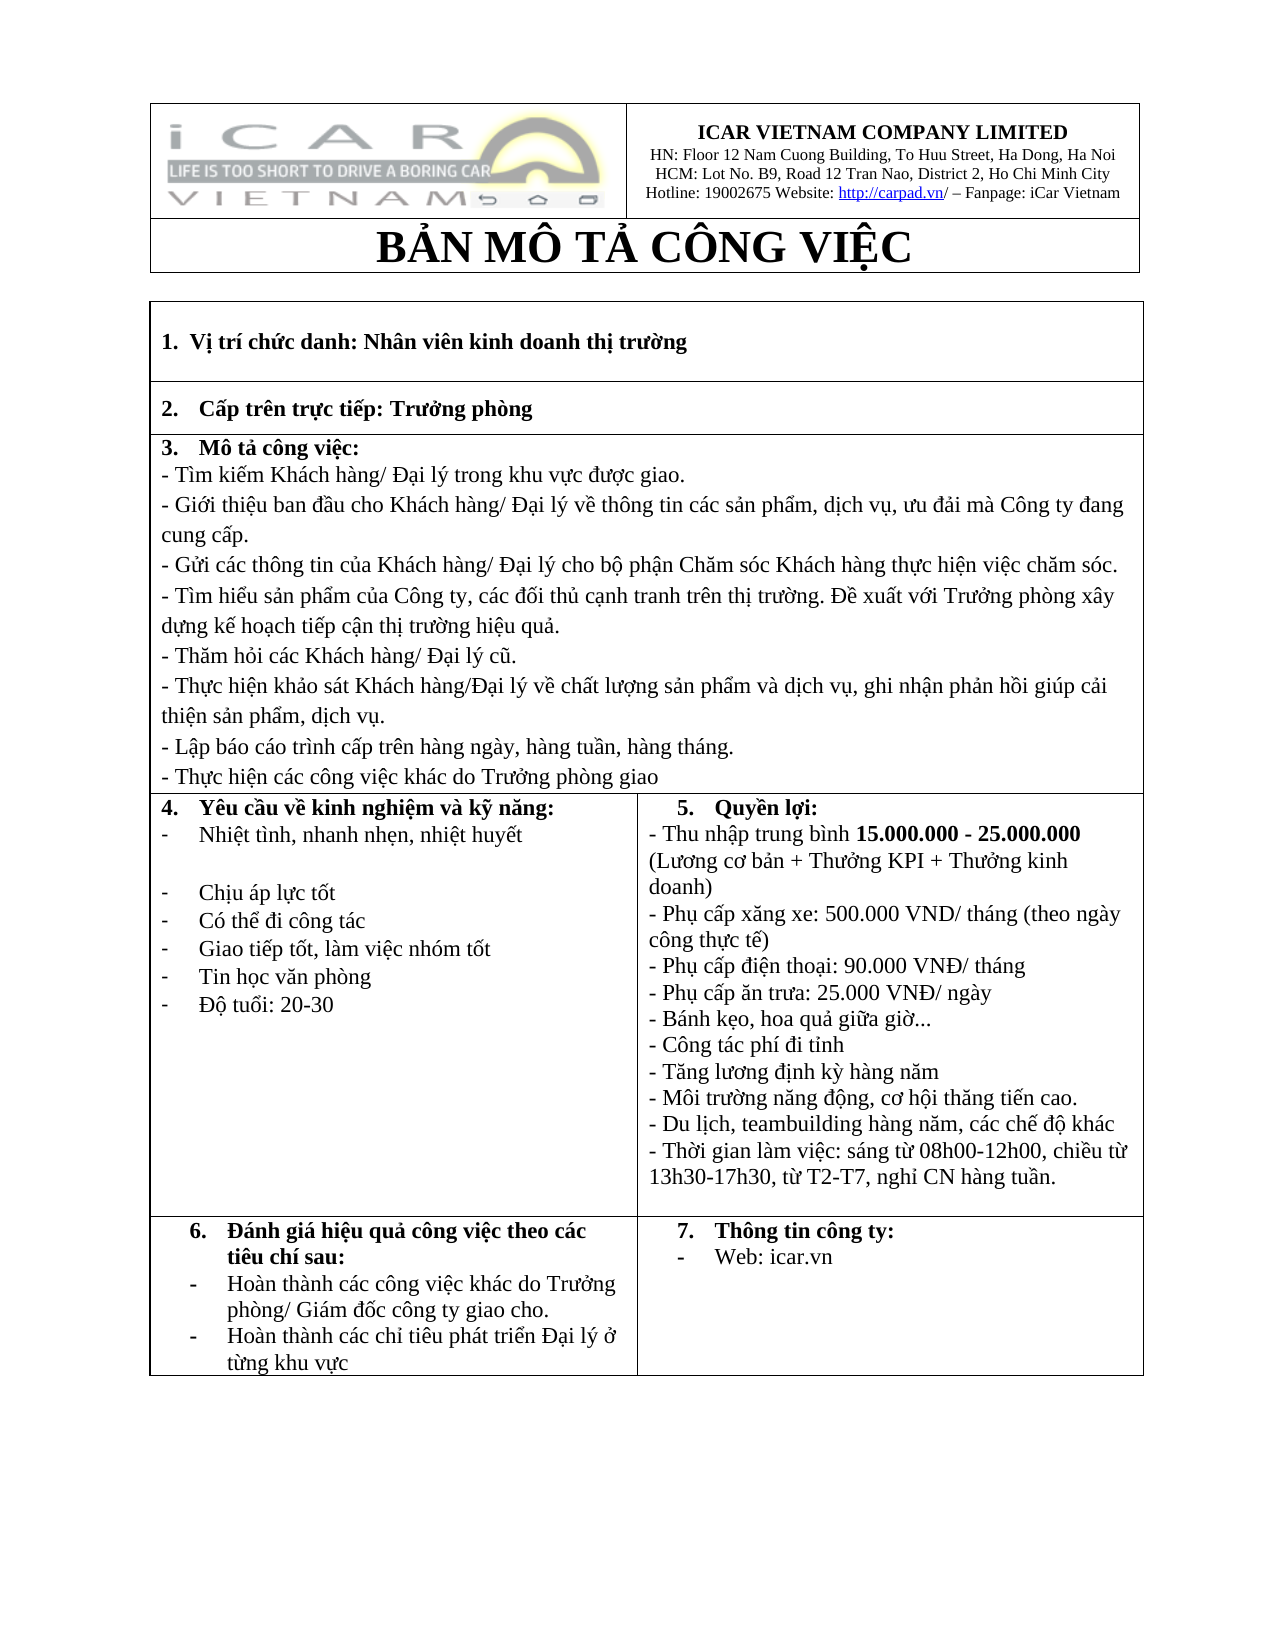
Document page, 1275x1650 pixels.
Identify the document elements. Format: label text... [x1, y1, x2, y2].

table_header Vị trí chức danh: Nhân viên kinh doanh thị trường [151, 302, 1143, 381]
table_cell Yêu cầu về kinh nghiệm và kỹ năng: Nhiệt tình, nhanh nhẹn, nhiệt huyết Chịu áp lực tốt Có thể đi công tác Giao tiếp tốt, làm việc nhóm tốt Tin học văn phòng Độ tuổi: 20-30 [151, 794, 637, 1216]
picture [161, 104, 614, 219]
table_cell Thông tin công ty: Web: icar.vn [638, 1217, 1143, 1375]
table_cell Cấp trên trực tiếp: Trưởng phòng [151, 382, 1143, 433]
table_cell Đánh giá hiệu quả công việc theo các tiêu chí sau: Hoàn thành các công việc khác do Trưởng phòng/ Giám đốc công ty giao cho. Hoàn thành các chỉ tiêu phát triển Đại lý ở từng khu vực [151, 1217, 637, 1375]
table_cell Mô tả công việc: - Tìm kiếm Khách hàng/ Đại lý trong khu vực được giao. - Giới thiệu ban đầu cho Khách hàng/ Đại lý về thông tin các sản phẩm, dịch vụ, ưu đải mà Công ty đang cung cấp. - Gửi các thông tin của Khách hàng/ Đại lý cho bộ phận Chăm sóc Khách hàng thực hiện việc chăm sóc. - Tìm hiểu sản phẩm của Công ty, các đối thủ cạnh tranh trên thị trường. Đề xuất với Trưởng phòng xây dựng kế hoạch tiếp cận thị trường hiệu quả. - Thăm hỏi các Khách hàng/ Đại lý cũ. - Thực hiện khảo sát Khách hàng/Đại lý về chất lượng sản phẩm và dịch vụ, ghi nhận phản hồi giúp cải thiện sản phẩm, dịch vụ. - Lập báo cáo trình cấp trên hàng ngày, hàng tuần, hàng tháng. - Thực hiện các công việc khác do Trưởng phòng giao [151, 435, 1143, 793]
table_cell Quyền lợi: - Thu nhập trung bình 15.000.000 - 25.000.000 (Lương cơ bản + Thưởng KPI + Thưởng kinh doanh) - Phụ cấp xăng xe: 500.000 VND/ tháng (theo ngày công thực tế) - Phụ cấp điện thoại: 90.000 VNĐ/ tháng - Phụ cấp ăn trưa: 25.000 VNĐ/ ngày - Bánh kẹo, hoa quả giữa giờ... - Công tác phí đi tỉnh - Tăng lương định kỳ hàng năm - Môi trường năng động, cơ hội thăng tiến cao. - Du lịch, teambuilding hàng năm, các chế độ khác - Thời gian làm việc: sáng từ 08h00-12h00, chiều từ 13h30-17h30, từ T2-T7, nghỉ CN hàng tuần. [638, 794, 1143, 1216]
